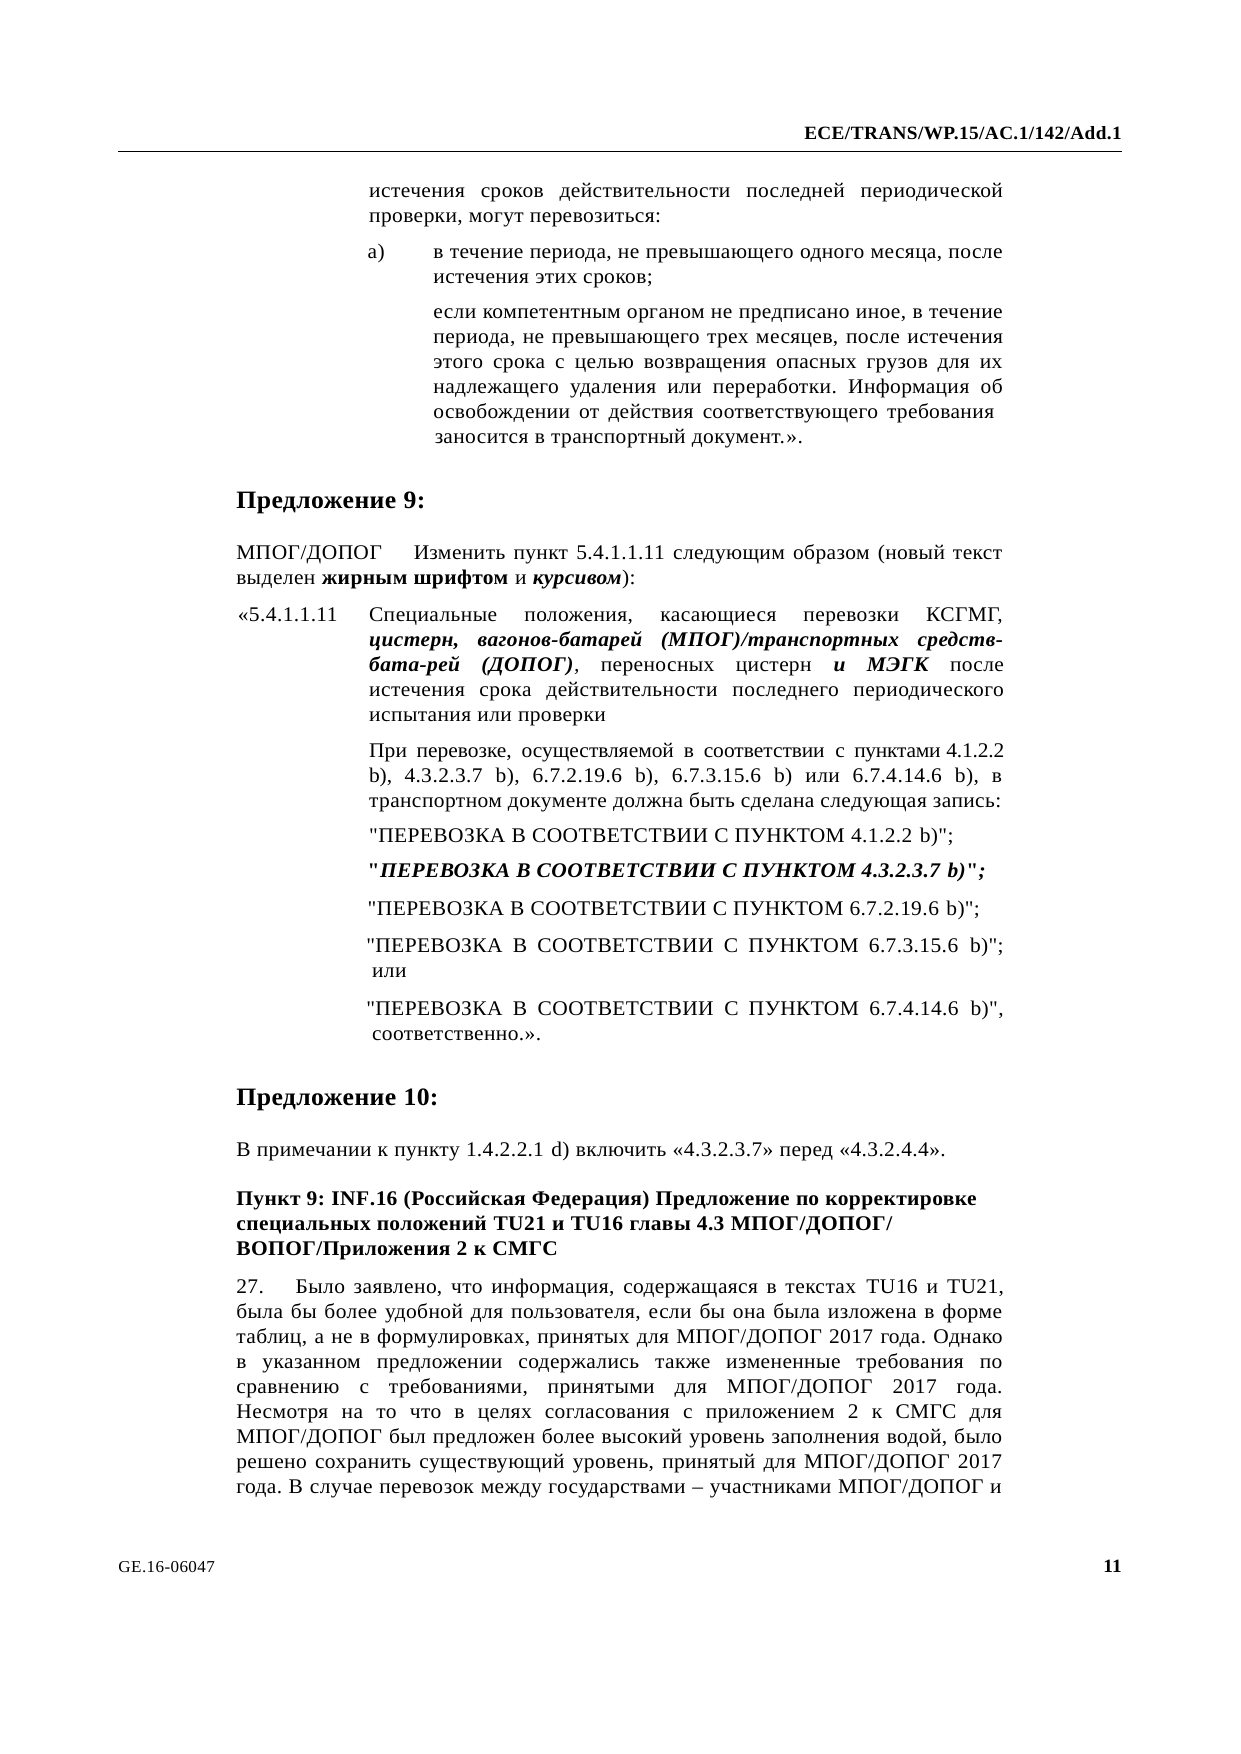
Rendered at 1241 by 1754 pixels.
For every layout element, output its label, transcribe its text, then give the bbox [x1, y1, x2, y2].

text "ПЕРЕВОЗКА В СООТВЕТСТВИИ С ПУНКТОМ 4.3.2.3.7 b)"; [236, 857, 1004, 882]
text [236, 1273, 1004, 1498]
text В примечании к пункту 1.4.2.2.1 d) включить «4.3.2.3.7» перед «4.3.2.4.4». [236, 1136, 1004, 1161]
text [367, 177, 1004, 227]
text Предложение 9: [118, 486, 1004, 514]
text "ПЕРЕВОЗКА В СООТВЕТСТВИИ С ПУНКТОМ 6.7.2.19.6 b)"; [236, 895, 1004, 920]
text "ПЕРЕВОЗКА В СООТВЕТСТВИИ С ПУНКТОМ 4.1.2.2 b)"; [369, 822, 1004, 847]
text «5.4.1.1.11 Специальные положения, касающиеся перевозки КСГМГ, цистерн, вагонов-батарей (МПОГ)/транспортных средств-бата-рей (ДОПОГ), переносных цистерн и МЭГК после истечения срока действительности последнего периодического испытания или проверки [238, 601, 1004, 726]
text a) в течение периода, не превышающего одного месяца, после истечения этих сроков; [367, 238, 1004, 288]
text Пункт 9: INF.16 (Российская Федерация) Предложение по корректировке специальных положений TU21 и TU16 главы 4.3 МПОГ/ДОПОГ/ ВОПОГ/Приложения 2 к СМГС [118, 1186, 1004, 1261]
text "ПЕРЕВОЗКА В СООТВЕТСТВИИ С ПУНКТОМ 6.7.4.14.6 b)", соответственно.». [366, 995, 1004, 1045]
text Предложение 10: [118, 1082, 1004, 1111]
text "ПЕРЕВОЗКА В СООТВЕТСТВИИ С ПУНКТОМ 6.7.3.15.6 b)"; или [366, 932, 1004, 982]
text При перевозке, осуществляемой в соответствии с пунктами 4.1.2.2 b), 4.3.2.3.7 b), 6.7.2.19.6 b), 6.7.3.15.6 b) или 6.7.4.14.6 b), в транспортном документе должна быть сделана следующая запись: [369, 737, 1004, 812]
text если компетентным органом не предписано иное, в течение периода, не превышающего трех месяцев, после истечения этого срока с целью возвращения опасных грузов для их надлежащего удаления или переработки. Информация об освобождении от действия соответствующего требования заносится в транспортный документ.». [433, 298, 1004, 448]
text МПОГ/ДОПОГ Изменить пункт 5.4.1.1.11 следующим образом (новый текст выделен жирным шрифтом и курсивом): [236, 539, 1004, 589]
